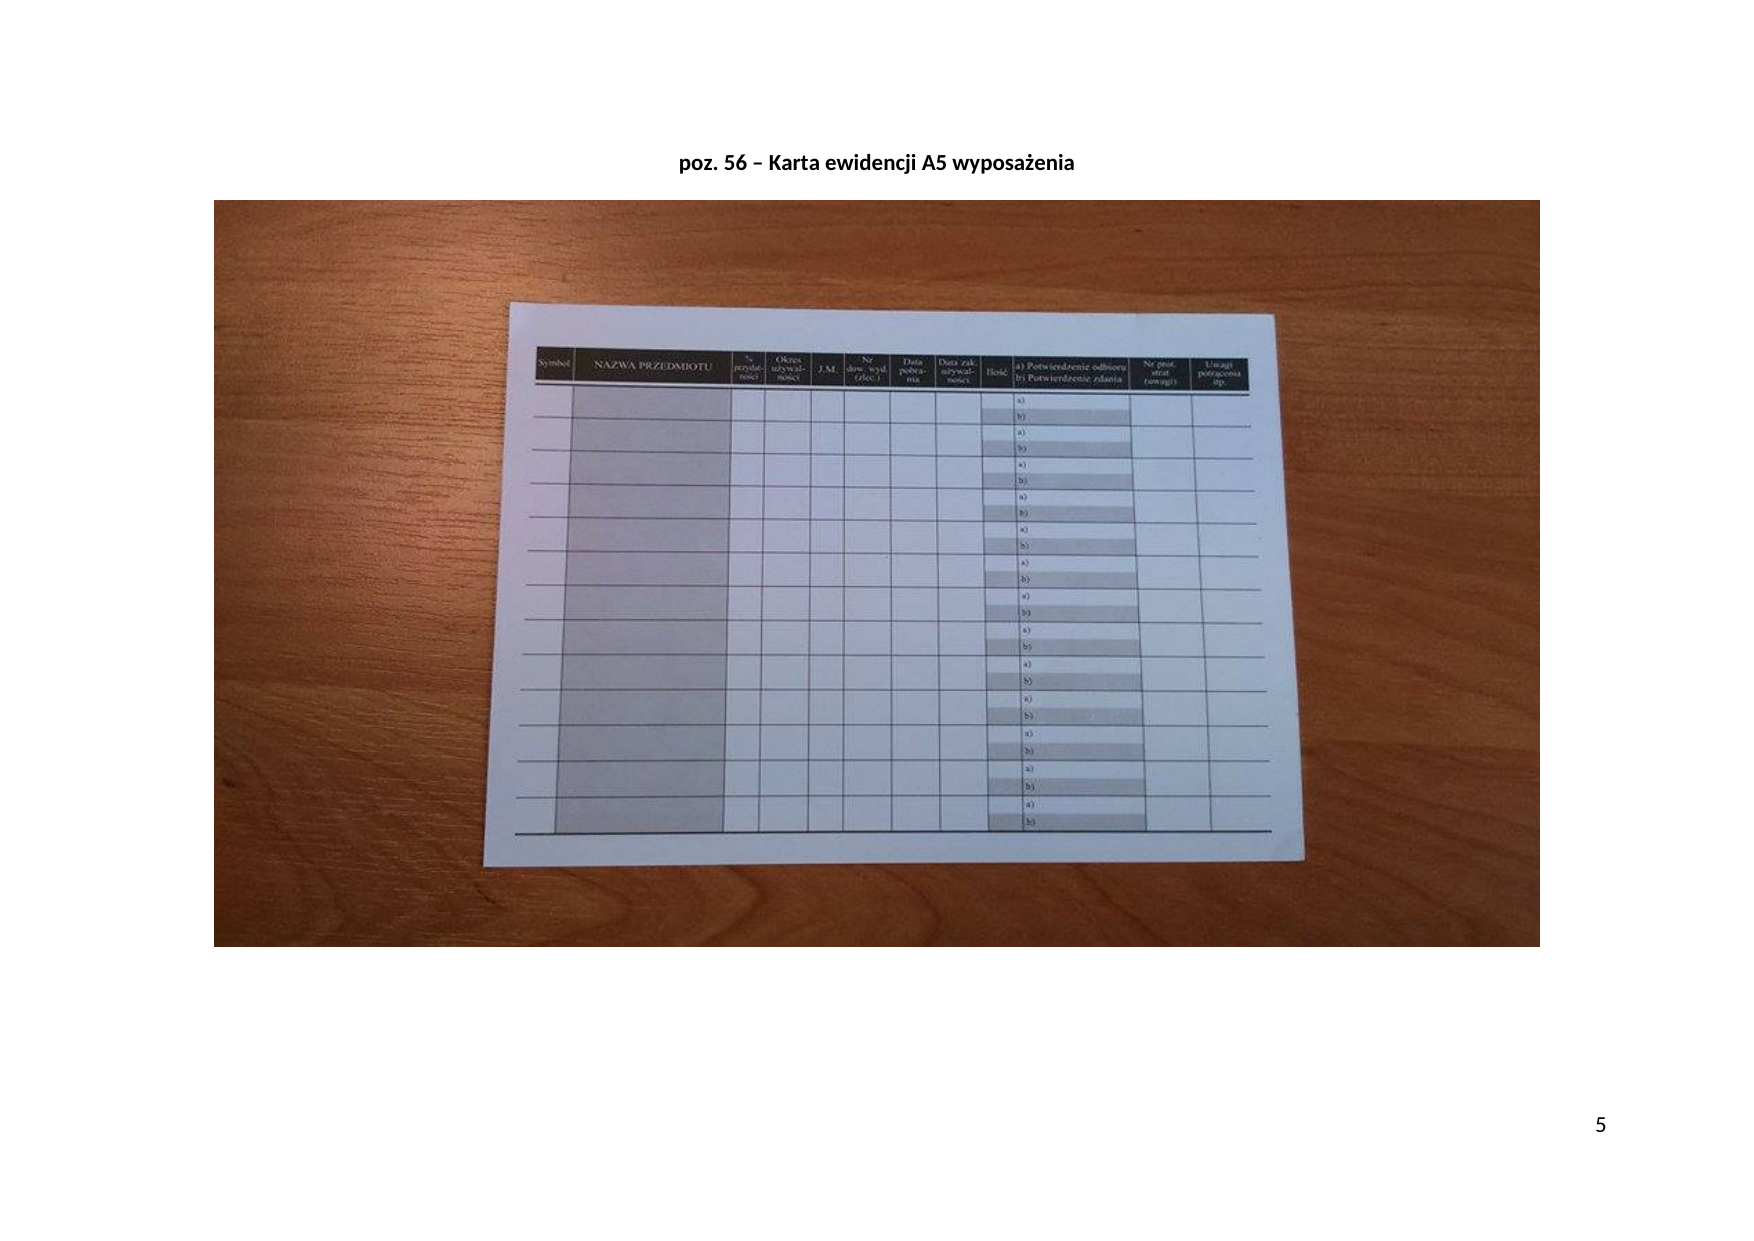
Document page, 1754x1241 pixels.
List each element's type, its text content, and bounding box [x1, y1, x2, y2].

picture [214, 200, 1540, 947]
text poz. 56 – Karta ewidencji A5 wyposażenia [148, 148, 1606, 176]
